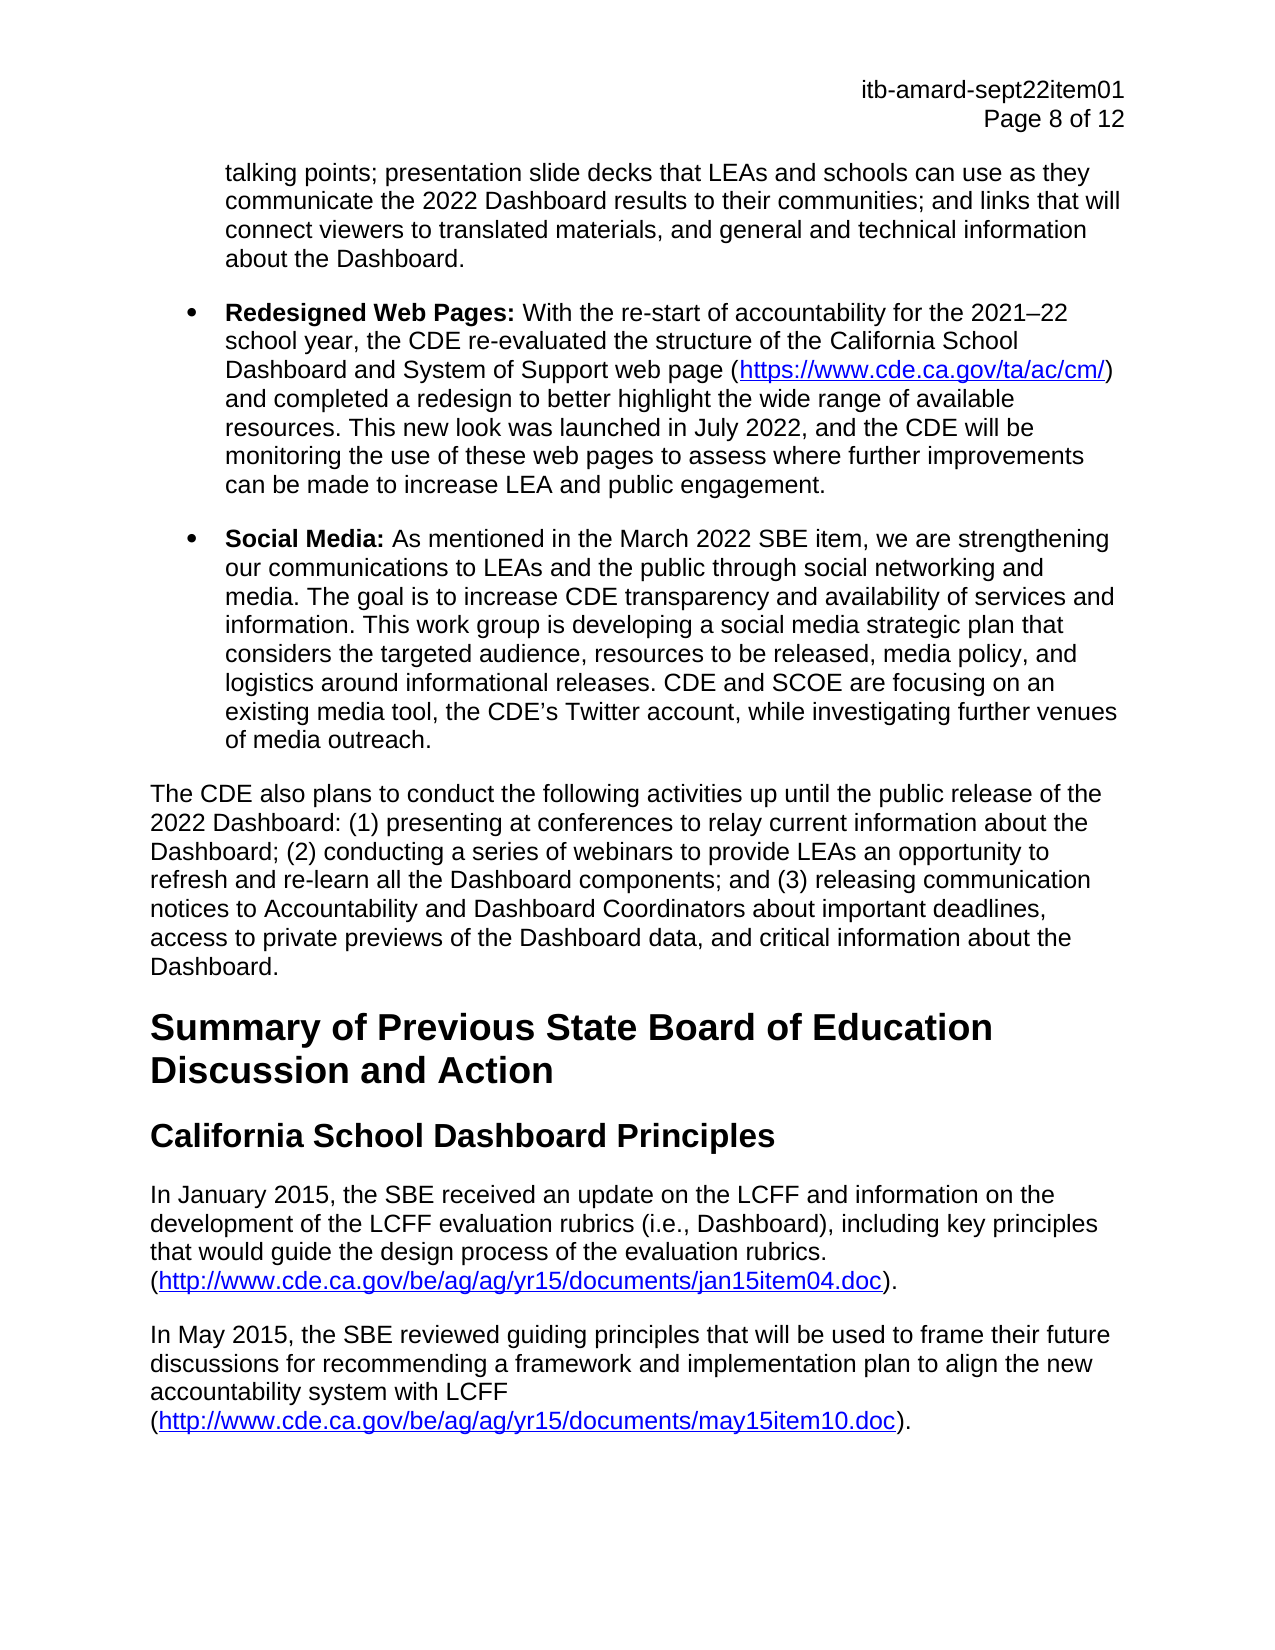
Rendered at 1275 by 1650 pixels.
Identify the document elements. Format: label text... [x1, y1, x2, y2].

text In January 2015, the SBE received an update on the LCFF and information on the development of the LCFF evaluation rubrics (i.e., Dashboard), including key principles that would guide the design process of the evaluation rubrics. (http://www.cde.ca.gov/be/ag/ag/yr15/documents/jan15item04.doc). [150, 1180, 1125, 1295]
text In May 2015, the SBE reviewed guiding principles that will be used to frame their future discussions for recommending a framework and implementation plan to align the new accountability system with LCFF (http://www.cde.ca.gov/be/ag/ag/yr15/documents/may15item10.doc). [150, 1320, 1125, 1435]
text The CDE also plans to conduct the following activities up until the public release of the 2022 Dashboard: (1) presenting at conferences to relay current information about the Dashboard; (2) conducting a series of webinars to provide LEAs an opportunity to refresh and re-learn all the Dashboard components; and (3) releasing communication notices to Accountability and Dashboard Coordinators about important deadlines, access to private previews of the Dashboard data, and critical information about the Dashboard. [150, 779, 1125, 980]
list Redesigned Web Pages: With the re-start of accountability for the 2021–22 school year, the CDE re-evaluated the structure of the California School Dashboard and System of Support web page (https://www.cde.ca.gov/ta/ac/cm/) and completed a redesign to better highlight the wide range of available resources. This new look was launched in July 2022, and the CDE will be monitoring the use of these web pages to assess where further improvements can be made to increase LEA and public engagement. [187, 297, 1125, 499]
list Social Media: As mentioned in the March 2022 SBE item, we are strengthening our communications to LEAs and the public through social networking and media. The goal is to increase CDE transparency and availability of services and information. This work group is developing a social media strategic plan that considers the targeted audience, resources to be released, media policy, and logistics around informational releases. CDE and SCOE are focusing on an existing media tool, the CDE’s Twitter account, while investigating further venues of media outreach. [187, 524, 1125, 754]
subtitle Summary of Previous State Board of Education Discussion and Action [150, 1005, 1125, 1091]
subtitle California School Dashboard Principles [150, 1116, 1125, 1155]
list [187, 157, 1125, 272]
